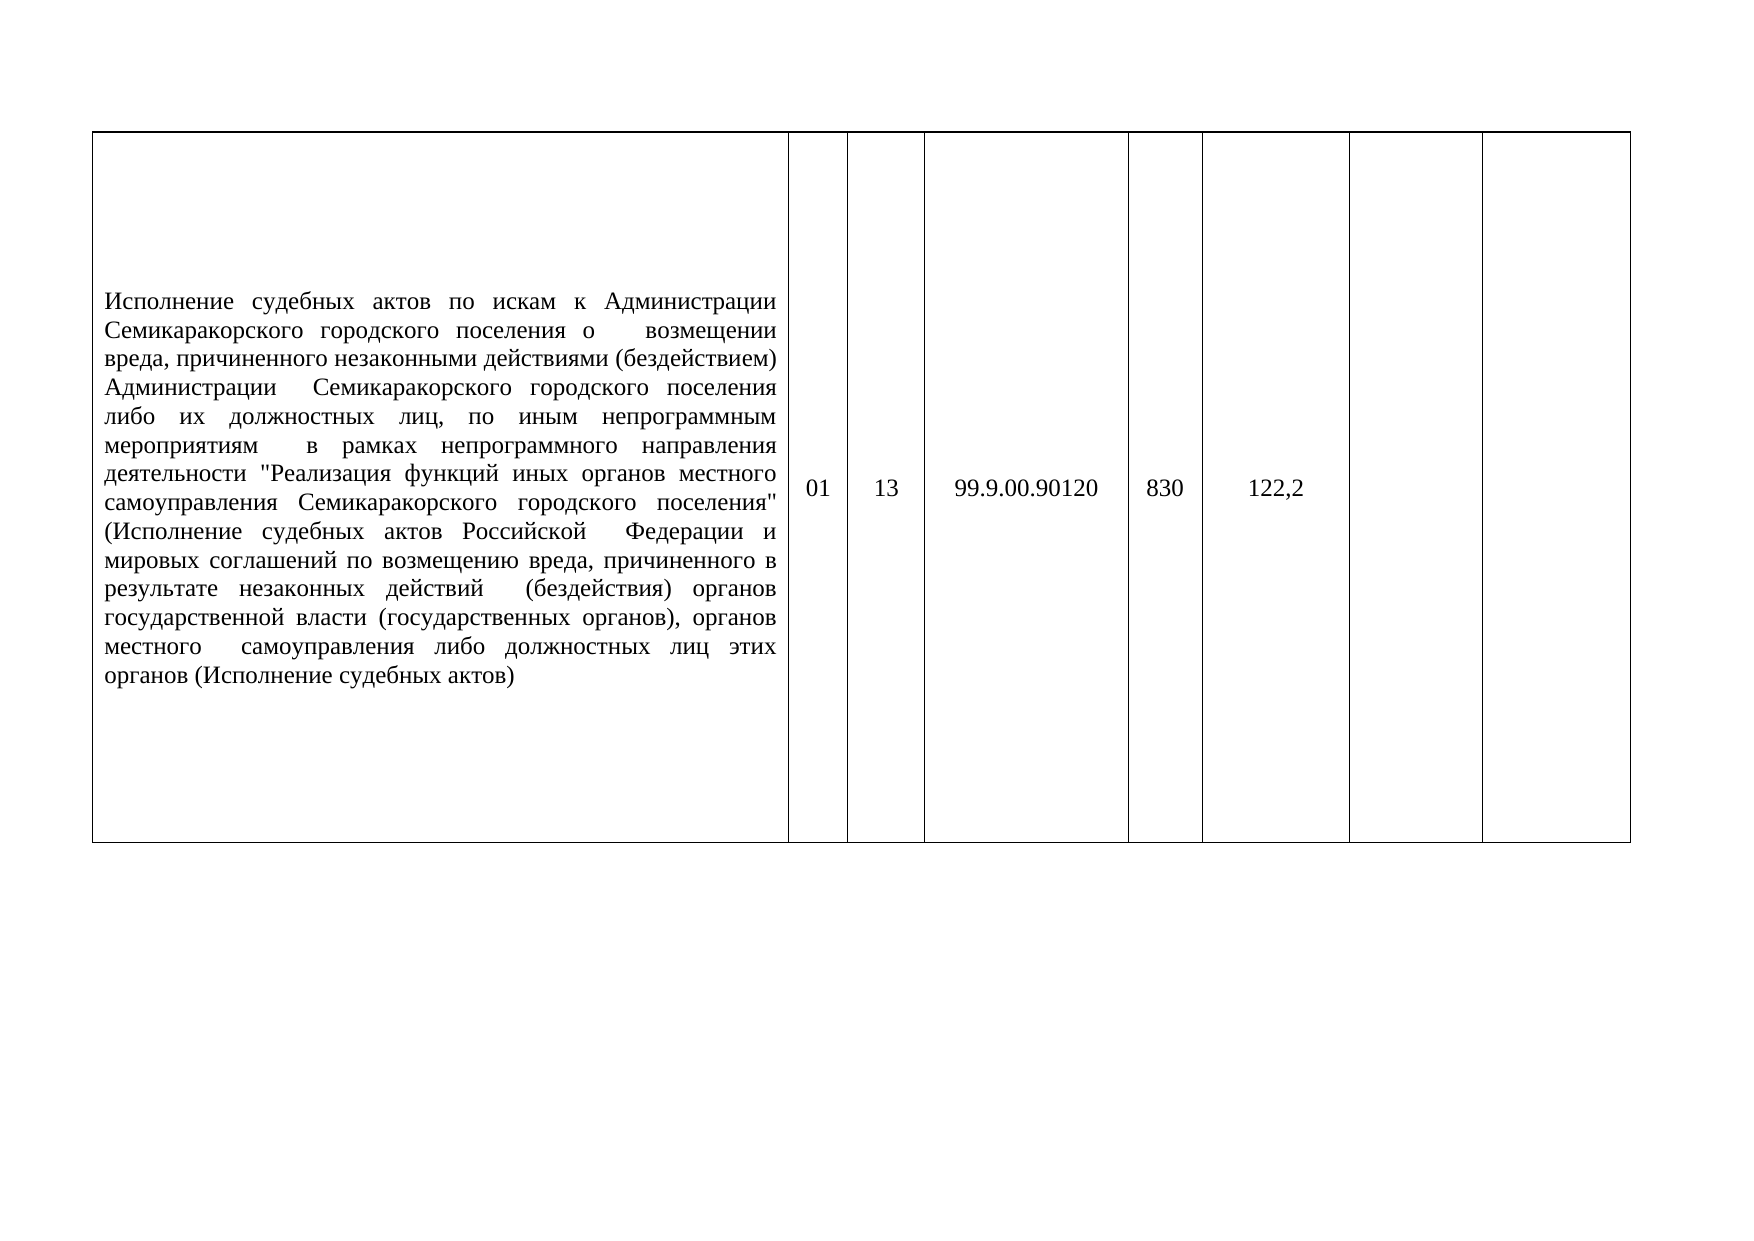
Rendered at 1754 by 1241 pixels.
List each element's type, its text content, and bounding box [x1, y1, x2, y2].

table_cell 830 [1129, 133, 1202, 842]
table_cell 99.9.00.90120 [925, 133, 1128, 842]
table_cell [1350, 133, 1482, 842]
table_cell Исполнение судебных актов по искам к Администрации Семикаракорского городского поселения о возмещении вреда, причиненного незаконными действиями (бездействием) Администрации Семикаракорского городского поселения либо их должностных лиц, по иным непрограммным мероприятиям в рамках непрограммного направления деятельности "Реализация функций иных органов местного самоуправления Семикаракорского городского поселения" (Исполнение судебных актов Российской Федерации и мировых соглашений по возмещению вреда, причиненного в результате незаконных действий (бездействия) органов государственной власти (государственных органов), органов местного самоуправления либо должностных лиц этих органов (Исполнение судебных актов) [93, 133, 788, 842]
table_cell 122,2 [1203, 133, 1349, 842]
table_cell [1483, 133, 1630, 842]
table_cell 13 [848, 133, 924, 842]
table_cell 01 [789, 133, 847, 842]
